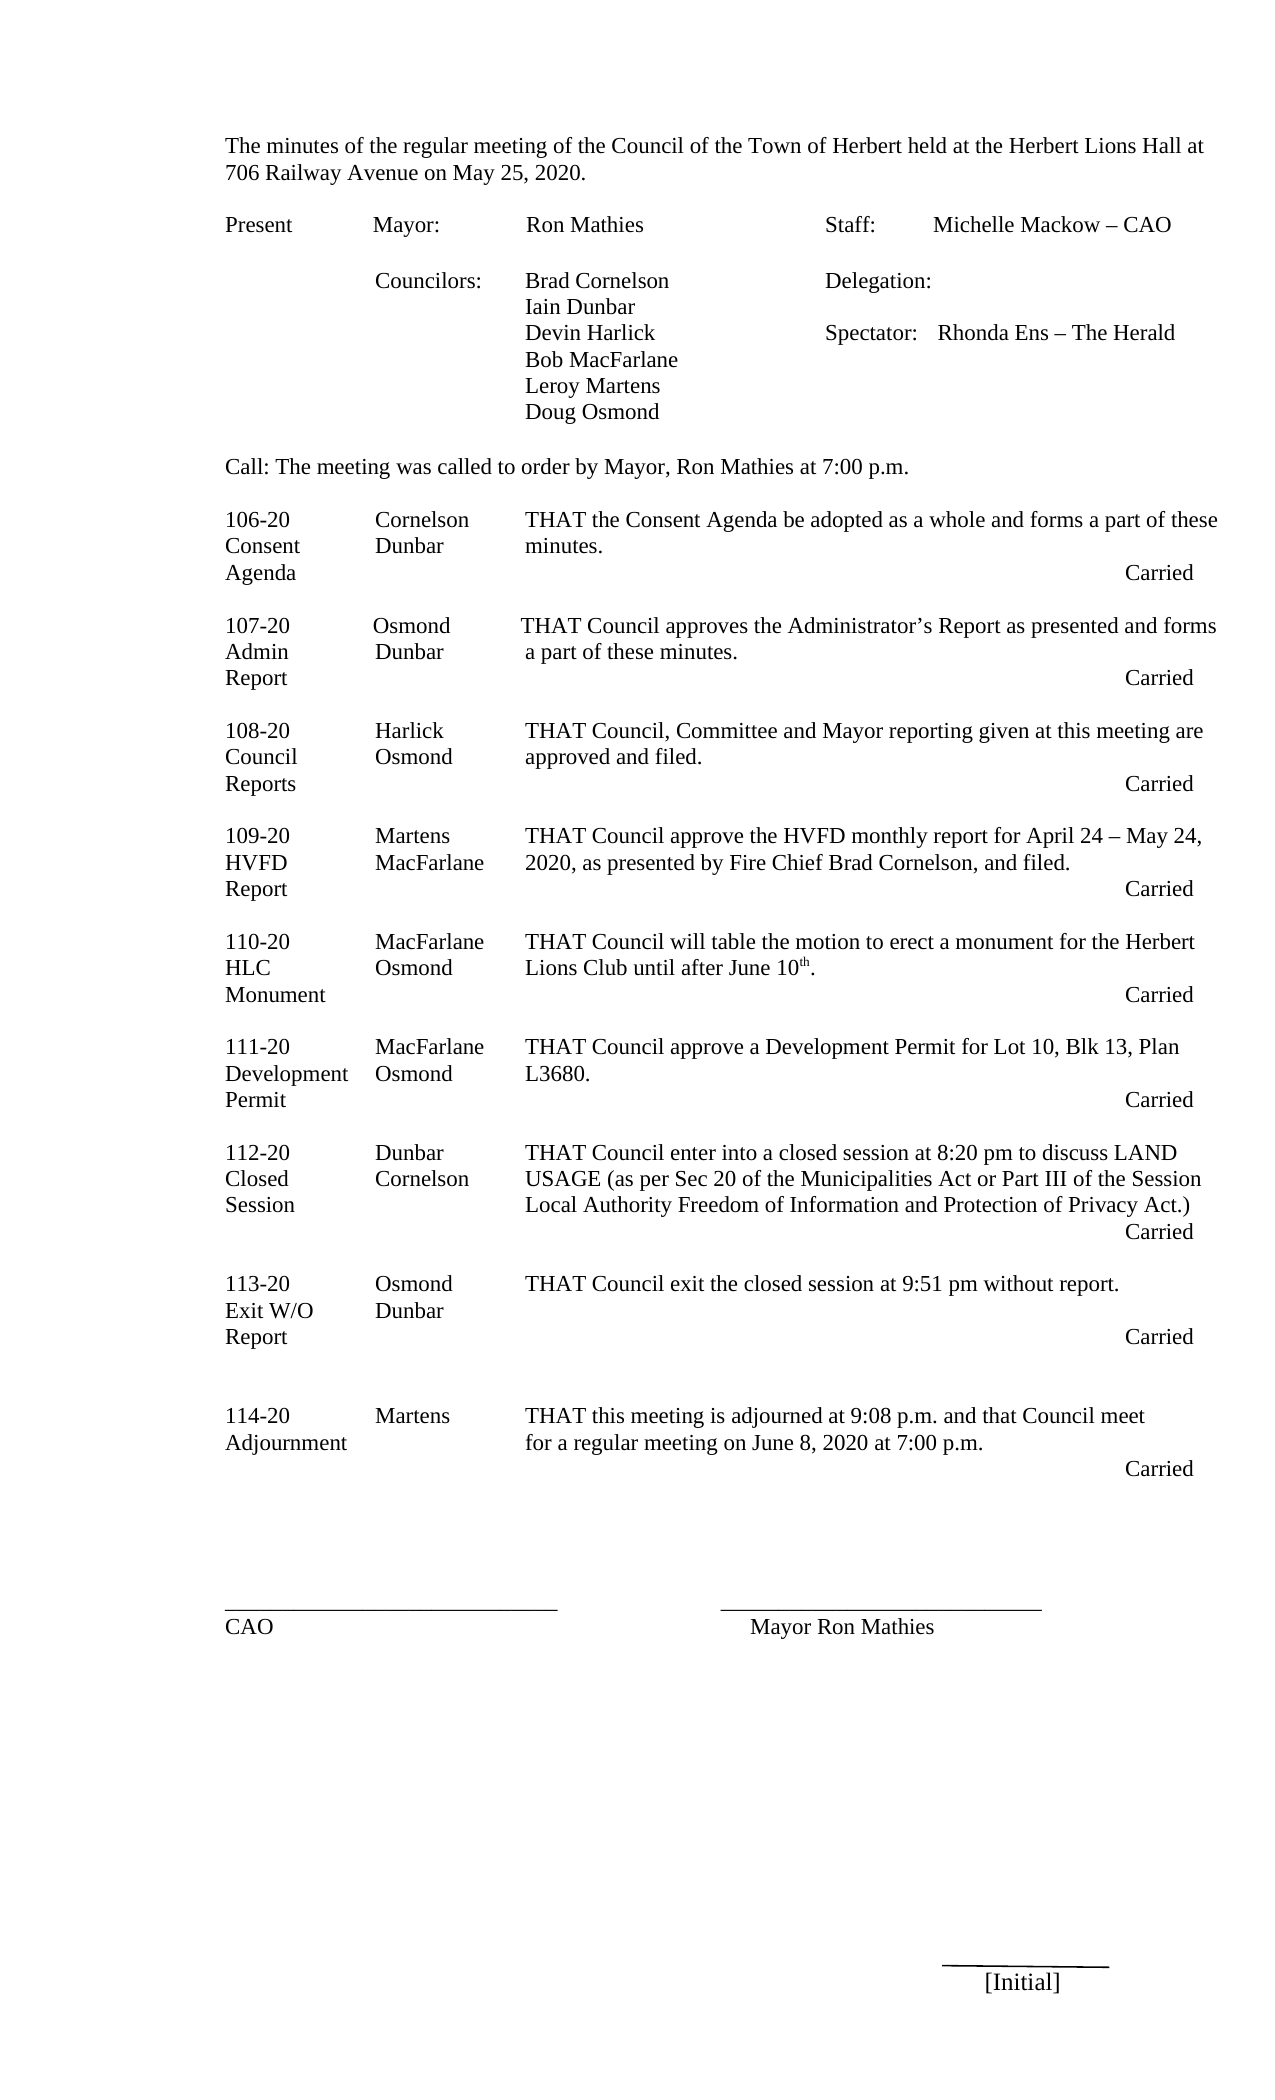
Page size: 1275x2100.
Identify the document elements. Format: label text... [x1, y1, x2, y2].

text CAO Mayor Ron Mathies [225, 1613, 1237, 1639]
text 106-20 Cornelson THAT the Consent Agenda be adopted as a whole and forms a part of these [225, 506, 1237, 533]
list Session Local Authority Freedom of Information and Protection of Privacy Act.) [225, 1191, 1237, 1218]
text Exit W/O Dunbar [225, 1297, 1237, 1323]
text Iain Dunbar [225, 293, 1237, 319]
text Call: The meeting was called to order by Mayor, Ron Mathies at 7:00 p.m. [225, 453, 1237, 480]
text Consent Dunbar minutes. [225, 533, 1237, 559]
text Monument Carried [225, 981, 1237, 1007]
text 113-20 Osmond THAT Council exit the closed session at 9:51 pm without report. [225, 1271, 1237, 1297]
text Reports Carried [225, 770, 1237, 796]
list Closed Cornelson USAGE (as per Sec 20 of the Municipalities Act or Part III of the Session [225, 1165, 1237, 1191]
text Bob MacFarlane [225, 346, 1237, 372]
text Doug Osmond [225, 398, 1237, 425]
text Adjournment for a regular meeting on June 8, 2020 at 7:00 p.m. [225, 1429, 1237, 1455]
text The minutes of the regular meeting of the Council of the Town of Herbert held at the Herbert Lions Hall at 706 Railway Avenue on May 25, 2020. [225, 132, 1241, 185]
text Carried [225, 1455, 1237, 1481]
text Report Carried [225, 875, 1237, 902]
text 111-20 MacFarlane THAT Council approve a Development Permit for Lot 10, Blk 13, Plan [225, 1033, 1237, 1060]
text Report Carried [225, 664, 1237, 691]
list 112-20 Dunbar THAT Council enter into a closed session at 8:20 pm to discuss LAND [225, 1139, 1237, 1165]
text 109-20 Martens THAT Council approve the HVFD monthly report for April 24 – May 24, [225, 822, 1237, 849]
text 107-20 Osmond THAT Council approves the Administrator’s Report as presented and forms [225, 612, 1237, 638]
text 108-20 Harlick THAT Council, Committee and Mayor reporting given at this meeting are [225, 717, 1237, 743]
text Report Carried [225, 1323, 1237, 1349]
text HLC Osmond Lions Club until after June 10th. [225, 954, 1237, 981]
text HVFD MacFarlane 2020, as presented by Fire Chief Brad Cornelson, and filed. [225, 849, 1237, 875]
text Permit Carried [225, 1086, 1237, 1112]
text Leroy Martens [225, 372, 1237, 398]
text Development Osmond L3680. [225, 1060, 1237, 1086]
text Council Osmond approved and filed. [225, 743, 1237, 770]
text Present Mayor: Ron Mathies Staff: Michelle Mackow – CAO [225, 212, 1237, 238]
text 110-20 MacFarlane THAT Council will table the motion to erect a monument for the Herbert [225, 928, 1237, 954]
text Admin Dunbar a part of these minutes. [225, 638, 1237, 664]
text Councilors: Brad Cornelson Delegation: [225, 267, 1237, 293]
text 114-20 Martens THAT this meeting is adjourned at 9:08 p.m. and that Council meet [225, 1402, 1237, 1429]
text Agenda Carried [225, 559, 1237, 585]
list Carried [225, 1218, 1237, 1244]
text Devin Harlick Spectator: Rhonda Ens – The Herald [225, 319, 1237, 346]
text _____________________________ ____________________________ [225, 1587, 1237, 1613]
